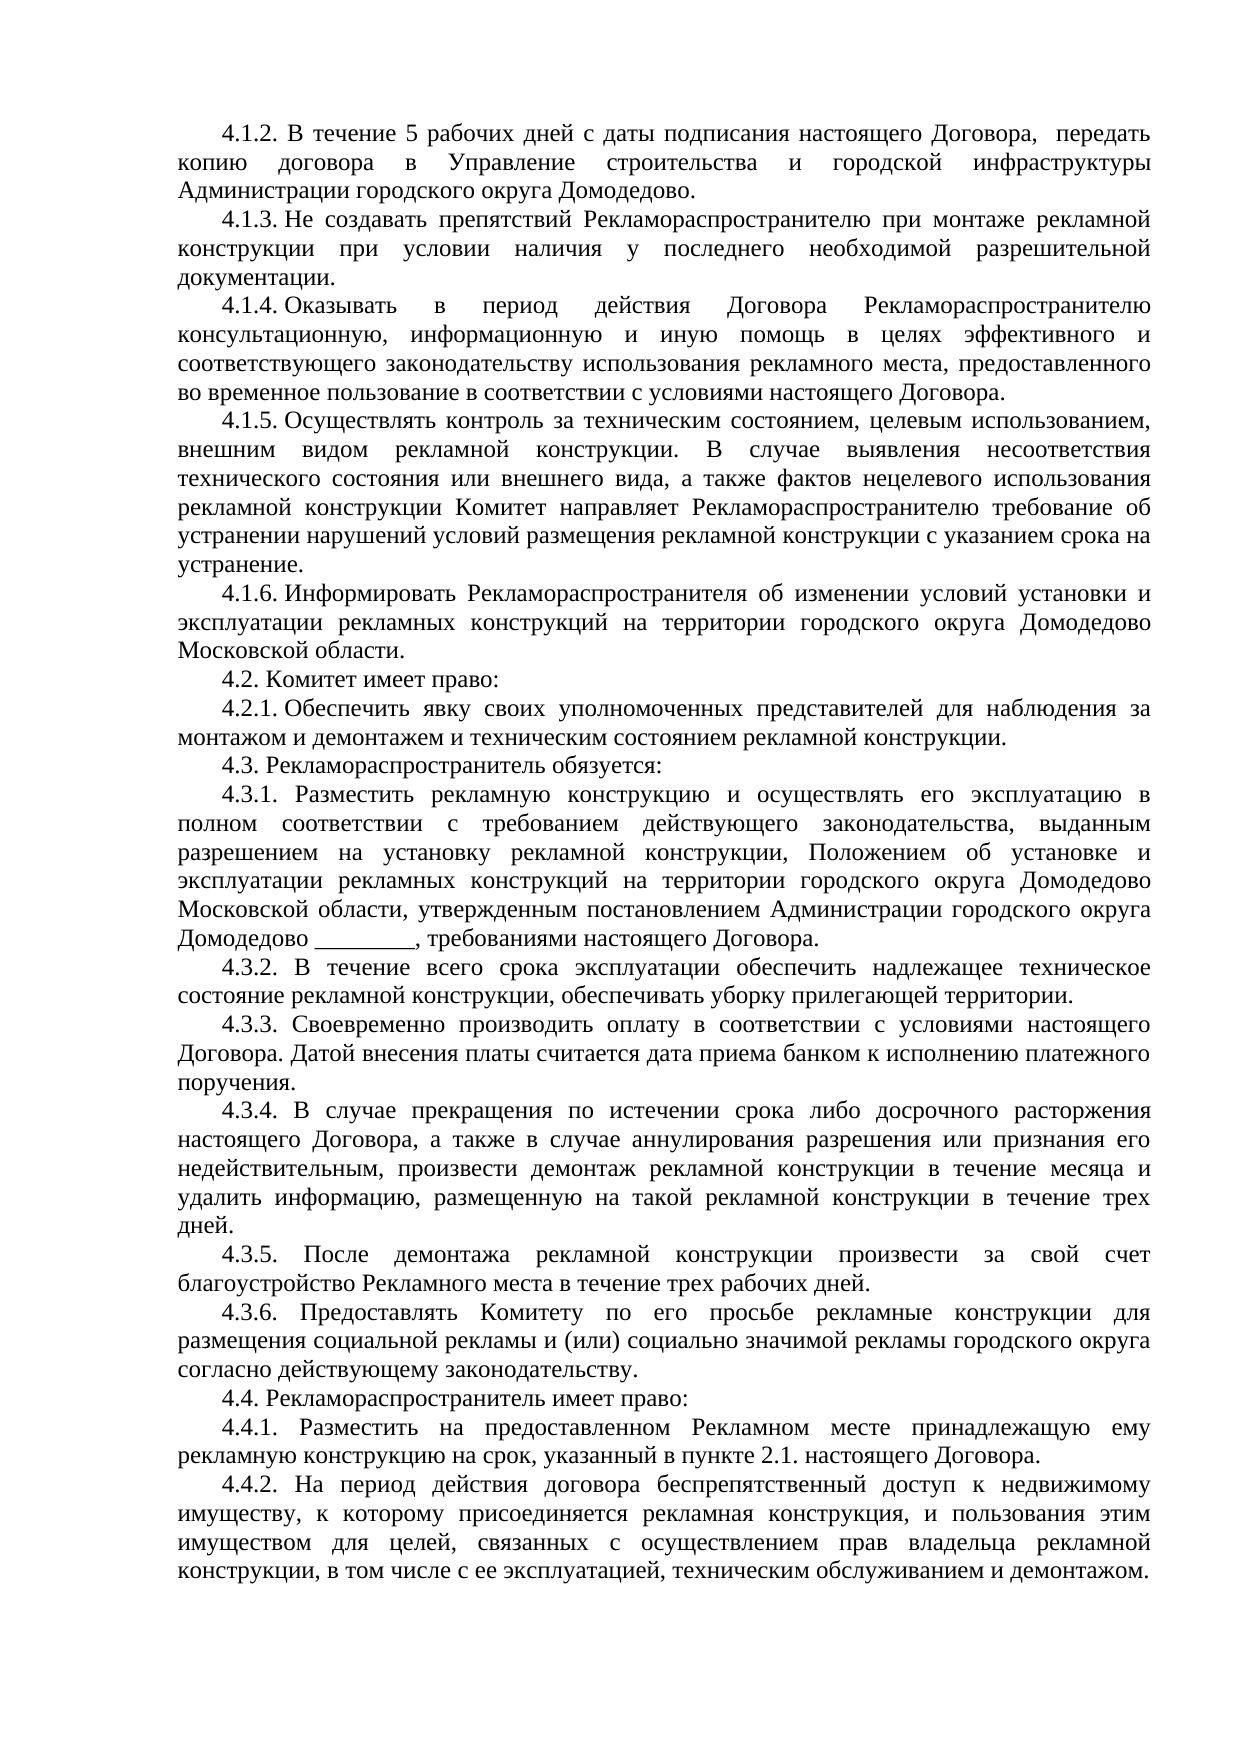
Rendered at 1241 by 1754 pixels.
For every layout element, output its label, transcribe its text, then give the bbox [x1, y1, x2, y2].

text 4.3.1. Разместить рекламную конструкцию и осуществлять его эксплуатацию в полном соответствии с требованием действующего законодательства, выданным разрешением на установку рекламной конструкции, Положением об установке и эксплуатации рекламных конструкций на территории городского округа Домодедово Московской области, утвержденным постановлением Администрации городского округа Домодедово ________, требованиями настоящего Договора. [177, 779, 1152, 952]
text 4.2.1. Обеспечить явку своих уполномоченных представителей для наблюдения за монтажом и демонтажем и техническим состоянием рекламной конструкции. [177, 693, 1152, 751]
text 4.1.4. Оказывать в период действия Договора Рекламораспространителю консультационную, информационную и иную помощь в целях эффективного и соответствующего законодательству использования рекламного места, предоставленного во временное пользование в соответствии с условиями настоящего Договора. [177, 291, 1152, 406]
text 4.3. Рекламораспространитель обязуется: [177, 751, 1152, 779]
text 4.3.3. Своевременно производить оплату в соответствии с условиями настоящего Договора. Датой внесения платы считается дата приема банком к исполнению платежного поручения. [177, 1009, 1152, 1096]
text 4.3.2. В течение всего срока эксплуатации обеспечить надлежащее техническое состояние рекламной конструкции, обеспечивать уборку прилегающей территории. [177, 952, 1152, 1009]
text 4.4.2. На период действия договора беспрепятственный доступ к недвижимому имуществу, к которому присоединяется рекламная конструкция, и пользования этим имуществом для целей, связанных с осуществлением прав владельца рекламной конструкции, в том числе с ее эксплуатацией, техническим обслуживанием и демонтажом. [177, 1469, 1152, 1584]
text 4.3.6. Предоставлять Комитету по его просьбе рекламные конструкции для размещения социальной рекламы и (или) социально значимой рекламы городского округа согласно действующему законодательству. [177, 1297, 1152, 1383]
text 4.2. Комитет имеет право: [177, 664, 1152, 693]
text 4.1.5. Осуществлять контроль за техническим состоянием, целевым использованием, внешним видом рекламной конструкции. В случае выявления несоответствия технического состояния или внешнего вида, а также фактов нецелевого использования рекламной конструкции Комитет направляет Рекламораспространителю требование об устранении нарушений условий размещения рекламной конструкции с указанием срока на устранение. [177, 406, 1152, 578]
text 4.4.1. Разместить на предоставленном Рекламном месте принадлежащую ему рекламную конструкцию на срок, указанный в пункте 2.1. настоящего Договора. [177, 1412, 1152, 1469]
text 4.4. Рекламораспространитель имеет право: [177, 1383, 1152, 1412]
text 4.1.3. Не создавать препятствий Рекламораспространителю при монтаже рекламной конструкции при условии наличия у последнего необходимой разрешительной документации. [177, 204, 1152, 291]
text 4.1.2. В течение 5 рабочих дней с даты подписания настоящего Договора, передать копию договора в Управление строительства и городской инфраструктуры Администрации городского округа Домодедово. [177, 118, 1152, 204]
text 4.3.5. После демонтажа рекламной конструкции произвести за свой счет благоустройство Рекламного места в течение трех рабочих дней. [177, 1239, 1152, 1297]
text 4.1.6. Информировать Рекламораспространителя об изменении условий установки и эксплуатации рекламных конструкций на территории городского округа Домодедово Московской области. [177, 578, 1152, 664]
text 4.3.4. В случае прекращения по истечении срока либо досрочного расторжения настоящего Договора, а также в случае аннулирования разрешения или признания его недействительным, произвести демонтаж рекламной конструкции в течение месяца и удалить информацию, размещенную на такой рекламной конструкции в течение трех дней. [177, 1096, 1152, 1239]
